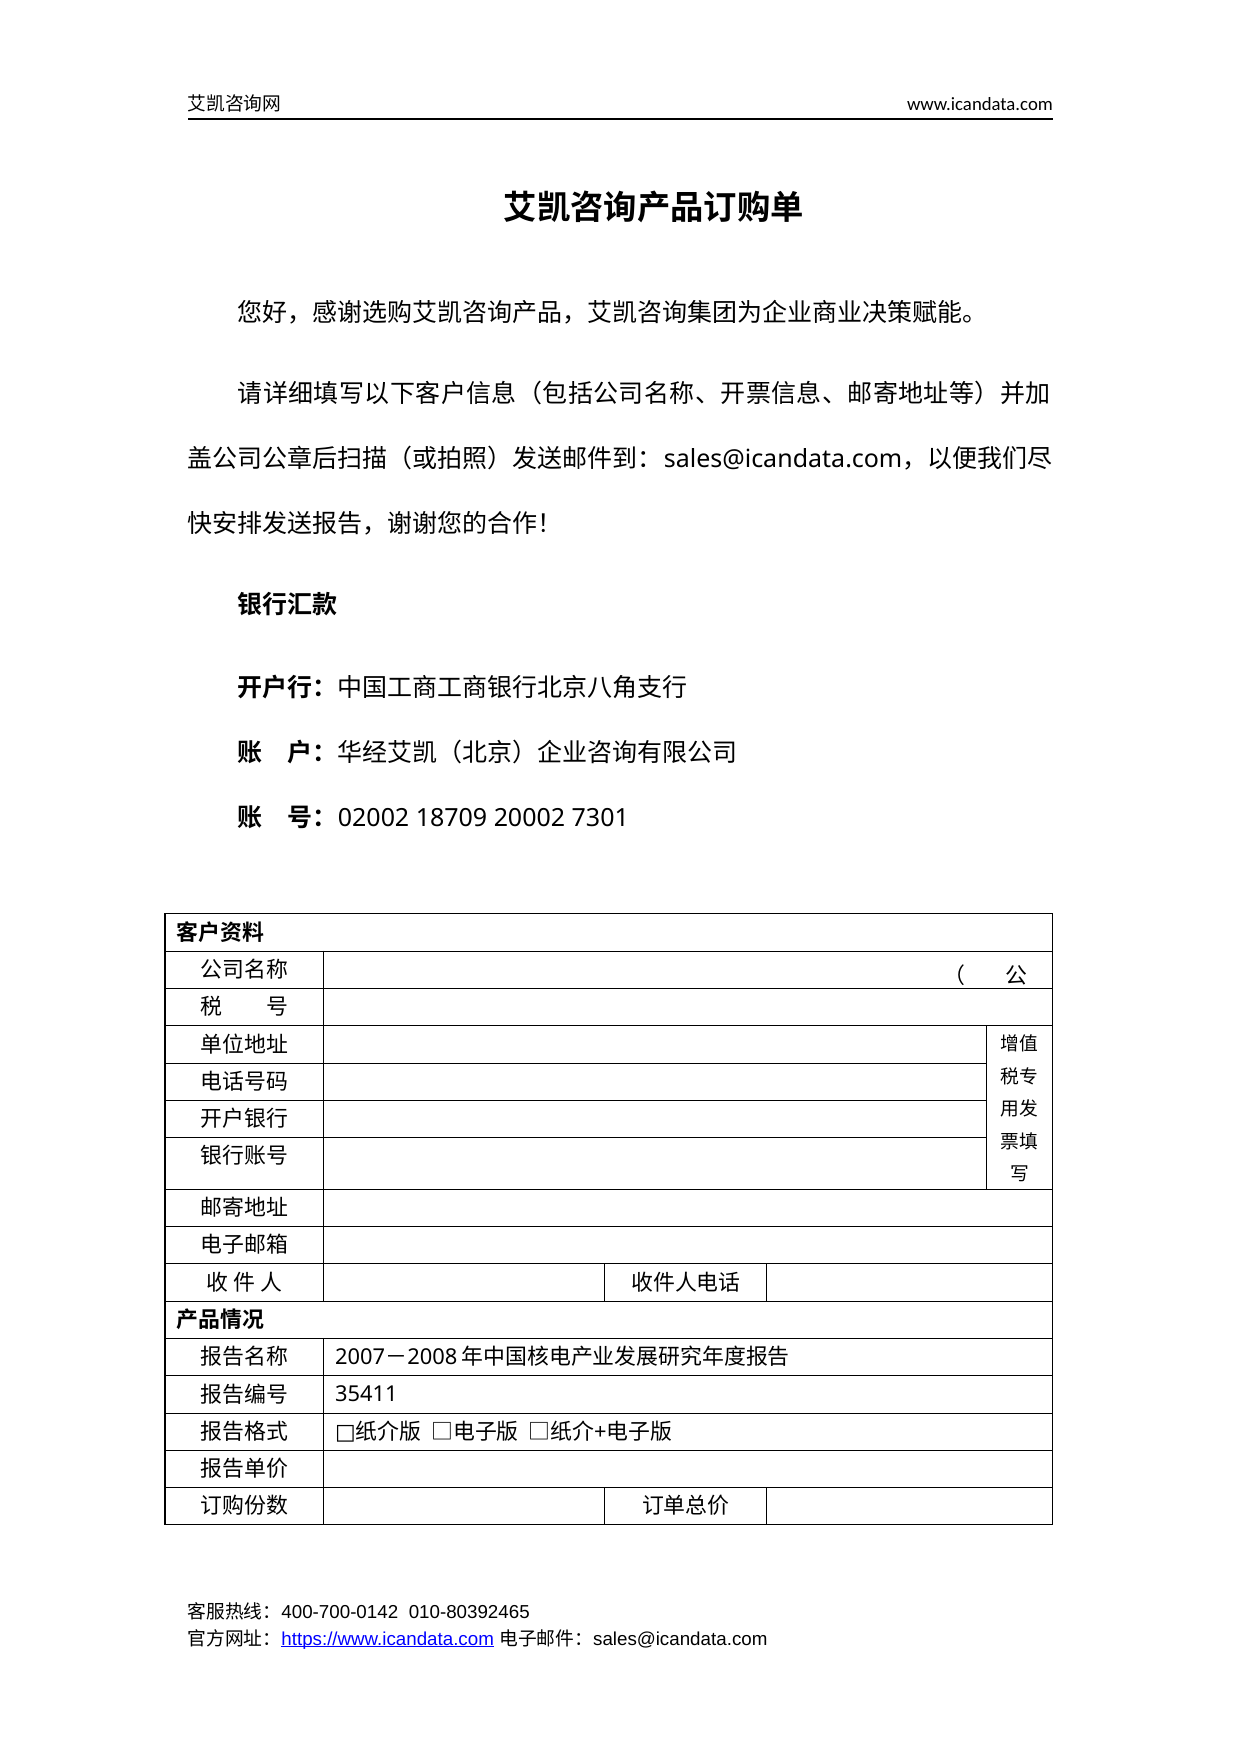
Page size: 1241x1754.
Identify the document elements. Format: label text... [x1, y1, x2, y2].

text 您好，感谢选购艾凯咨询产品，艾凯咨询集团为企业商业决策赋能。 [187, 278, 1053, 343]
table_cell 开户银行 [166, 1101, 323, 1137]
table_cell 邮寄地址 [166, 1190, 323, 1226]
text 艾凯咨询产品订购单 [187, 172, 1053, 237]
text 账 户：华经艾凯（北京）企业咨询有限公司 [187, 718, 1053, 783]
table_cell □纸介版 □电子版 □纸介+电子版 [324, 1414, 1052, 1450]
table_cell 35411 [324, 1376, 1052, 1412]
table_cell 税 号 [166, 989, 323, 1025]
table_cell 报告名称 [166, 1339, 323, 1375]
table_cell 订购份数 [166, 1488, 323, 1524]
table_cell 产品情况 [166, 1302, 1052, 1338]
table_cell 收件人电话 [605, 1264, 766, 1301]
text 开户行：中国工商工商银行北京八角支行 [187, 653, 1053, 718]
table_cell 订单总价 [605, 1488, 766, 1524]
text 账 号：02002 18709 20002 7301 [187, 783, 1053, 848]
table_cell [324, 1026, 986, 1062]
table_cell [324, 1138, 986, 1189]
table_cell [767, 1488, 1052, 1524]
table_cell [324, 1451, 1052, 1487]
table_cell 银行账号 [166, 1138, 323, 1189]
table_cell [324, 1227, 1052, 1263]
table_cell [324, 989, 1052, 1025]
table_header 客户资料 [166, 914, 1052, 951]
table_cell 增值税专用发票填写 [987, 1026, 1052, 1189]
table_cell 报告格式 [166, 1414, 323, 1450]
table_cell 电子邮箱 [166, 1227, 323, 1263]
table_cell 报告编号 [166, 1376, 323, 1412]
table_cell 公司名称 [166, 952, 323, 988]
text 请详细填写以下客户信息（包括公司名称、开票信息、邮寄地址等）并加盖公司公章后扫描（或拍照）发送邮件到：sales@icandata.com，以便我们尽快安排发送报告，谢谢您的合作！ [187, 359, 1053, 554]
table_cell [767, 1264, 1052, 1301]
table_cell [324, 1264, 604, 1301]
table_cell [324, 1190, 1052, 1226]
table_cell [324, 1488, 604, 1524]
table_cell [324, 1064, 986, 1100]
table_cell 报告单价 [166, 1451, 323, 1487]
table_cell [324, 1101, 986, 1137]
text 银行汇款 [187, 570, 1053, 635]
table_cell 单位地址 [166, 1026, 323, 1062]
table_cell [324, 952, 1052, 988]
table_cell 电话号码 [166, 1064, 323, 1100]
table_cell 2007－2008年中国核电产业发展研究年度报告 [324, 1339, 1052, 1375]
table_cell 收 件 人 [166, 1264, 323, 1301]
